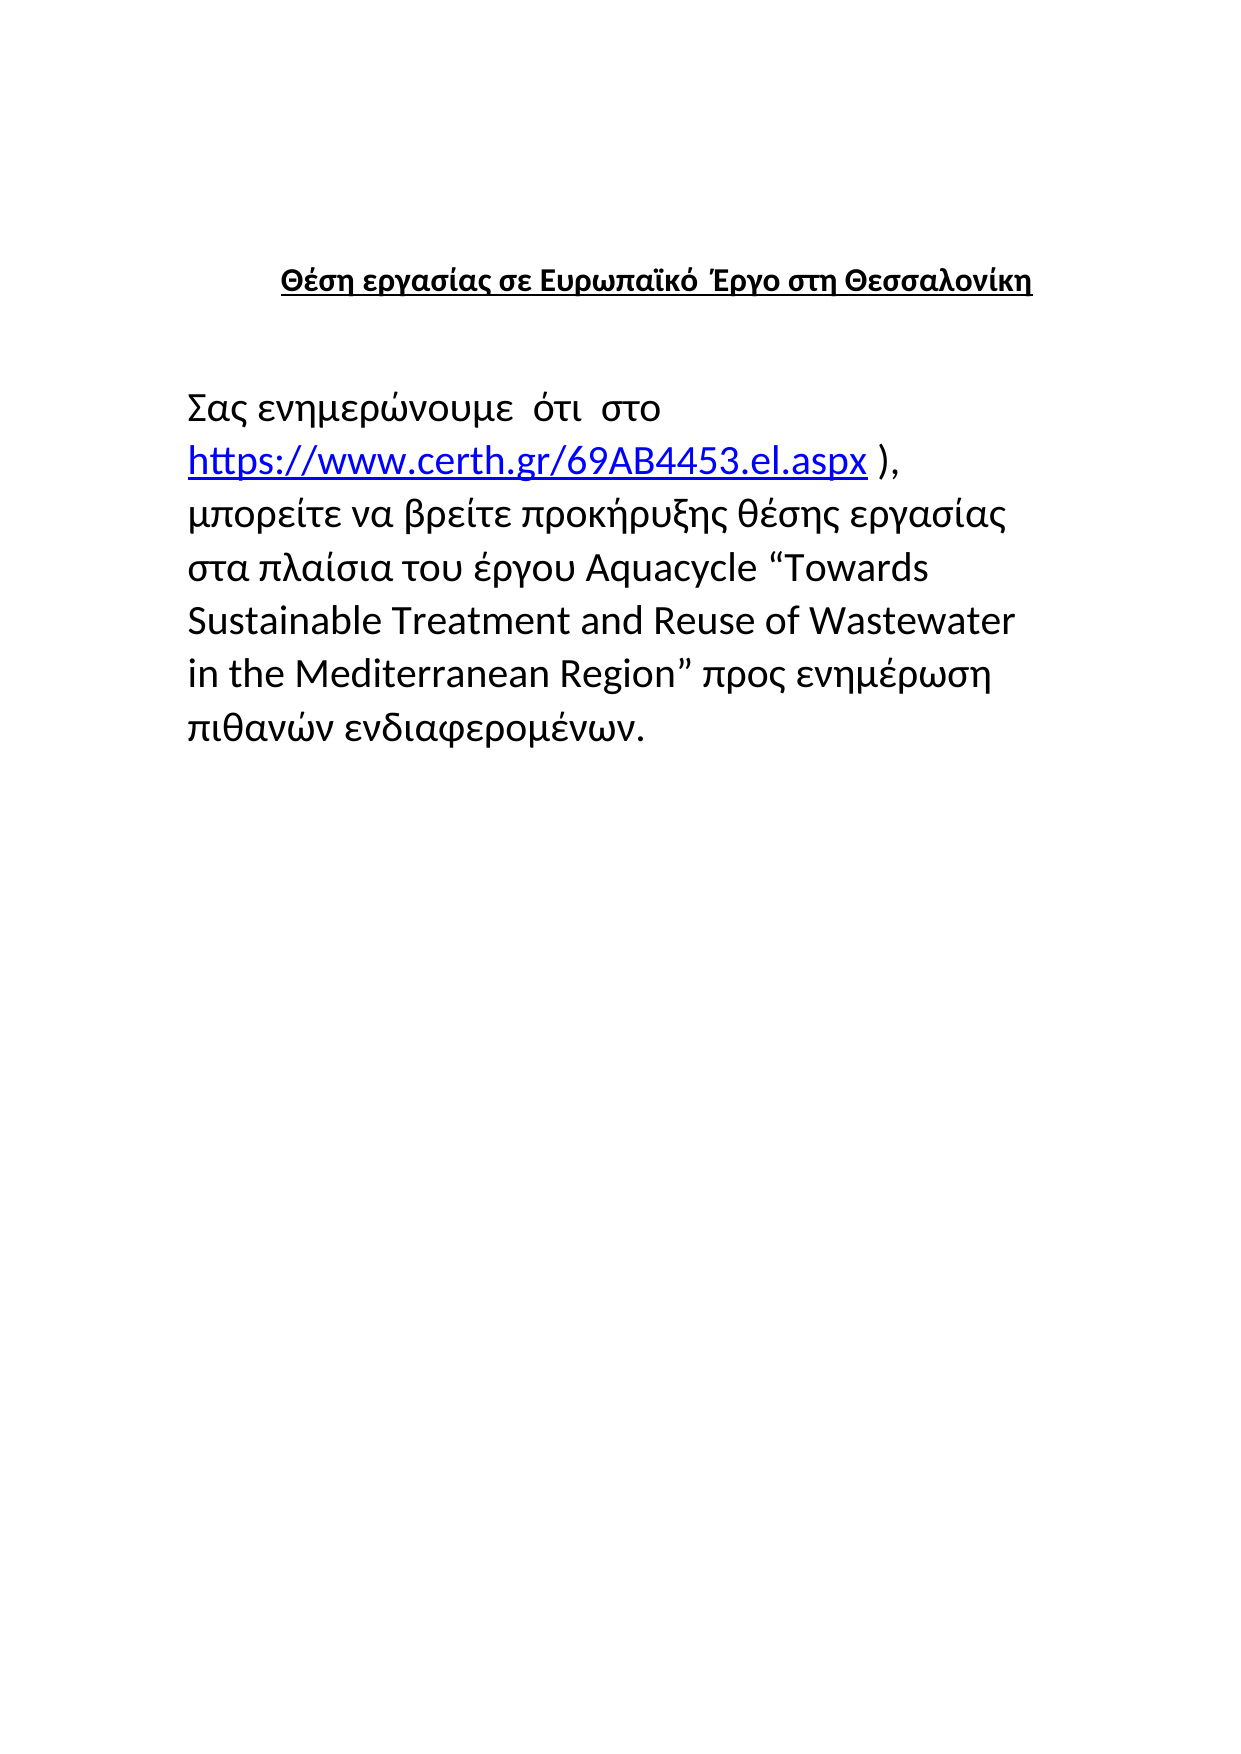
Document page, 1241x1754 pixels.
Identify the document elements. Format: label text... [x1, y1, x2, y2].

text Θέση εργασίας σε Ευρωπαϊκό Έργο στη Θεσσαλονίκη [187, 259, 1053, 299]
text Σας ενημερώνουμε ότι στο https://www.certh.gr/69AB4453.el.aspx ), μπορείτε να βρείτε προκήρυξης θέσης εργασίας στα πλαίσια του έργου Aquacycle “Towards Sustainable Treatment and Reuse of Wastewater in the Mediterranean Region” προς ενημέρωση πιθανών ενδιαφερομένων. [187, 381, 1053, 834]
